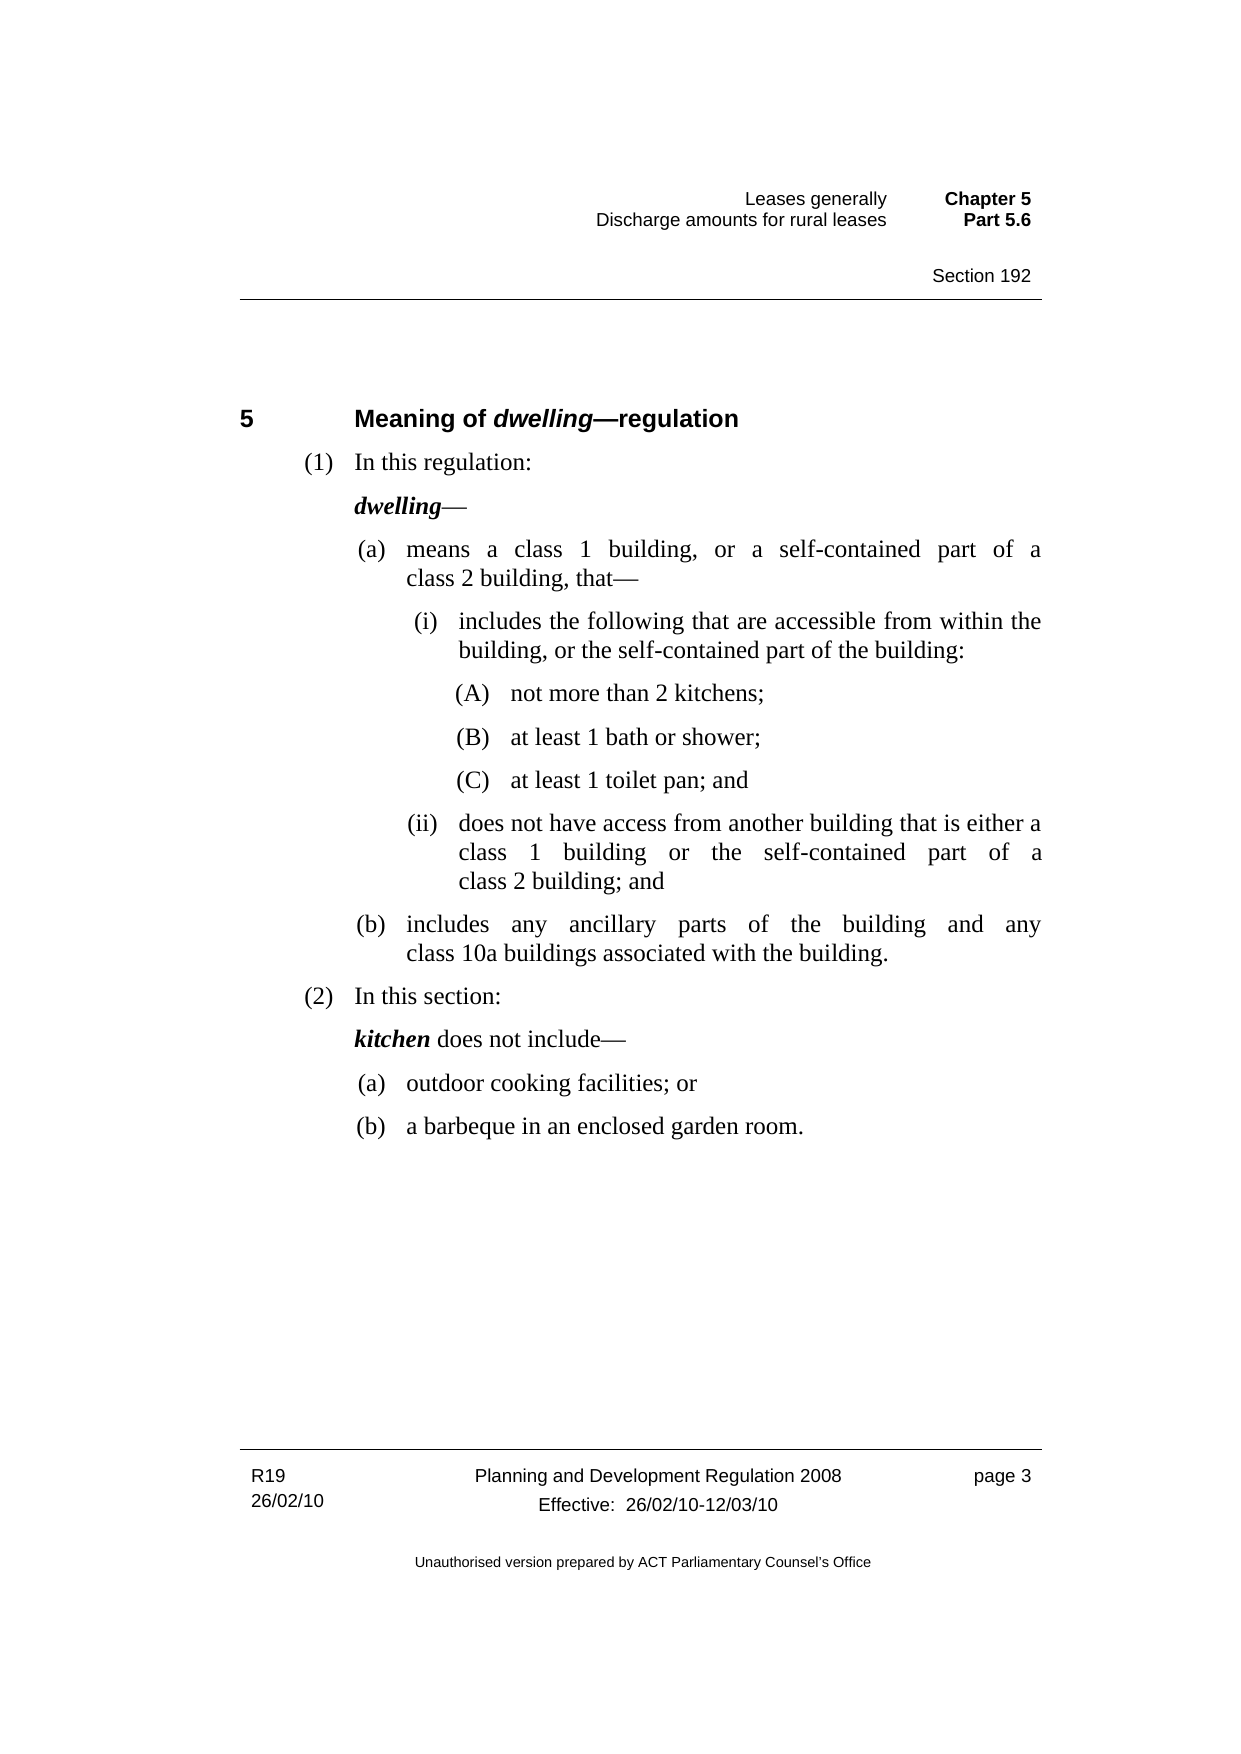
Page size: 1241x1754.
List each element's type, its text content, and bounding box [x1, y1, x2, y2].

text (b) a barbeque in an enclosed garden room. [239, 1111, 1042, 1140]
text (1) In this regulation: [239, 447, 1042, 476]
text (2) In this section: [239, 981, 1042, 1010]
text (B) at least 1 bath or shower; [239, 722, 1042, 750]
text (a) outdoor cooking facilities; or [239, 1068, 1042, 1097]
text (i) includes the following that are accessible from within the building, or the self-contained part of the building: [239, 606, 1042, 664]
text kitchen does not include— [354, 1024, 1042, 1053]
text dwelling— [354, 491, 1042, 519]
text (b) includes any ancillary parts of the building and any class 10a buildings associated with the building. [239, 909, 1042, 967]
text (A) not more than 2 kitchens; [239, 678, 1042, 707]
text (C) at least 1 toilet pan; and [239, 765, 1042, 794]
text (ii) does not have access from another building that is either a class 1 building or the self-contained part of a class 2 building; and [239, 808, 1042, 894]
text 5 Meaning of dwelling—regulation [239, 404, 1042, 433]
text (a) means a class 1 building, or a self-contained part of a class 2 building, that— [239, 534, 1042, 592]
